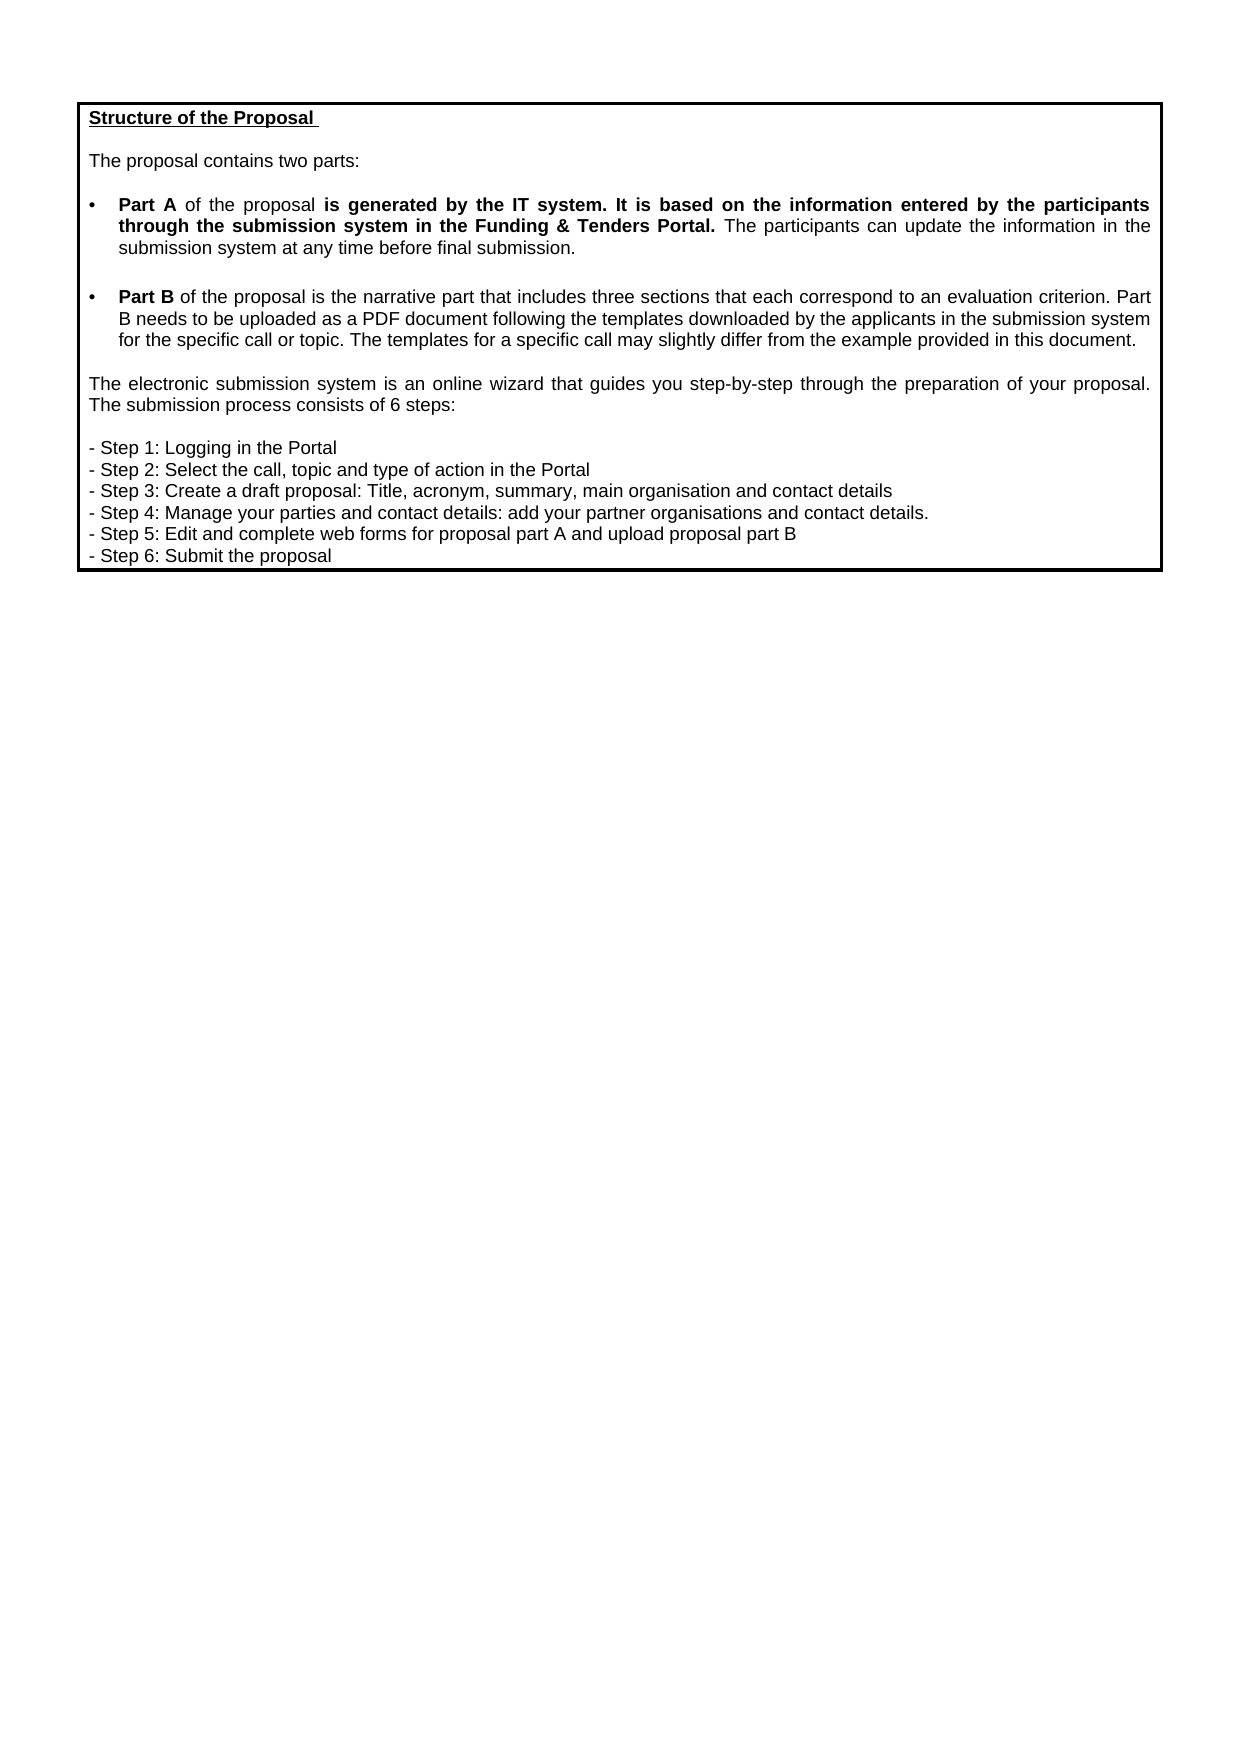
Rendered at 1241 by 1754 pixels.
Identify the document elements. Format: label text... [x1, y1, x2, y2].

text - Step 5: Edit and complete web forms for proposal part A and upload proposal part B [89, 523, 1152, 539]
text - Step 4: Manage your parties and contact details: add your partner organisations and contact details. [89, 502, 1152, 523]
text - Step 6: Submit the proposal [80, 539, 1160, 568]
text The proposal contains two parts: [89, 150, 1152, 172]
text - Step 2: Select the call, topic and type of action in the Portal [89, 458, 1152, 480]
text The electronic submission system is an online wizard that guides you step-by-step through the preparation of your proposal. The submission process consists of 6 steps: [89, 372, 1152, 415]
text - Step 3: Create a draft proposal: Title, acronym, summary, main organisation and contact details [89, 480, 1152, 502]
text Structure of the Proposal [80, 105, 1160, 129]
text - Step 1: Logging in the Portal [89, 437, 1152, 458]
text • Part A of the proposal is generated by the IT system. It is based on the information entered by the participants through the submission system in the Funding & Tenders Portal. The participants can update the information in the submission system at any time before final submission. [89, 193, 1152, 258]
text • Part B of the proposal is the narrative part that includes three sections that each correspond to an evaluation criterion. Part B needs to be uploaded as a PDF document following the templates downloaded by the applicants in the submission system for the specific call or topic. The templates for a specific call may slightly differ from the example provided in this document. [89, 286, 1152, 351]
